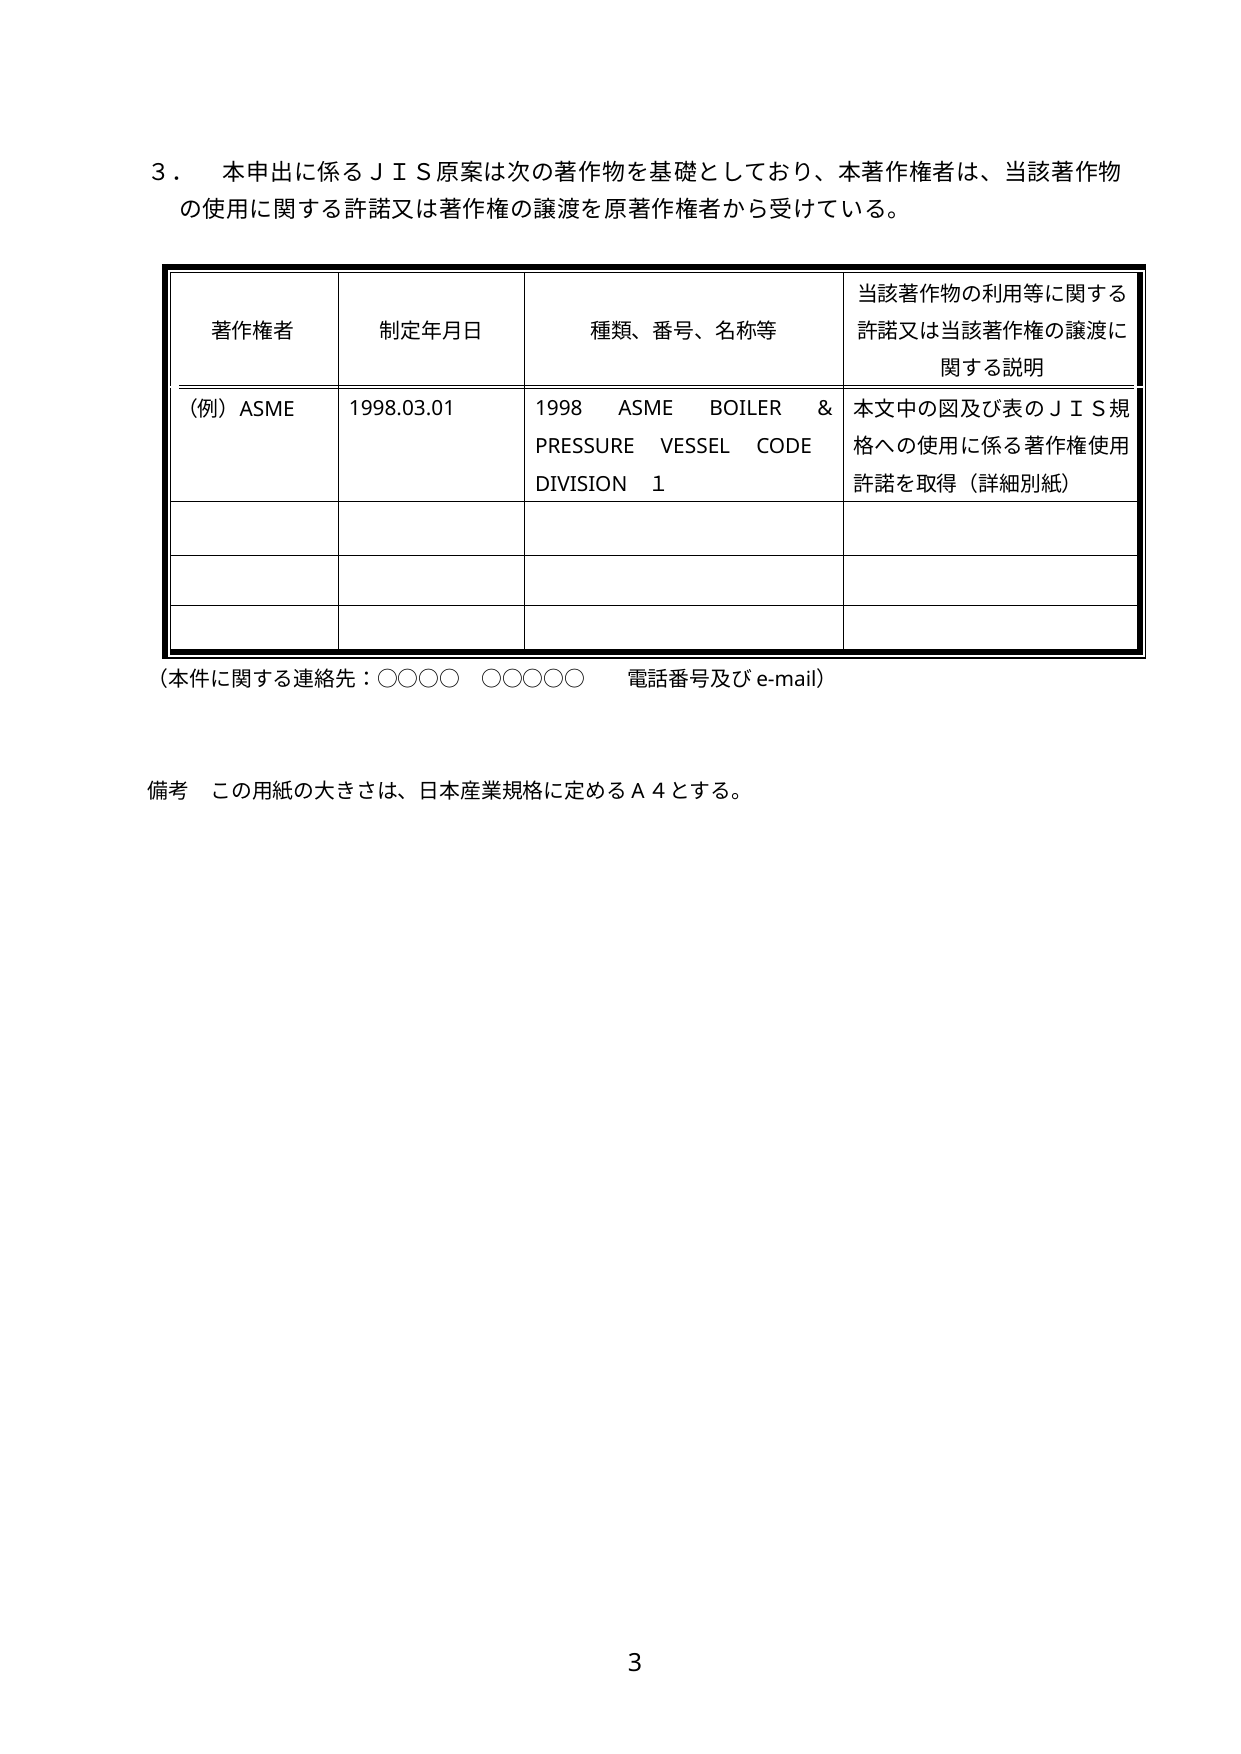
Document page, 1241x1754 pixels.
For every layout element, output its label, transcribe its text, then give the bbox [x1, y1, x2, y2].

table_cell [525, 606, 843, 649]
table_cell [844, 606, 1137, 649]
table_cell [525, 556, 843, 605]
text 備考 この用紙の大きさは、日本産業規格に定めるA４とする。 [148, 771, 1122, 808]
table_cell [339, 556, 524, 605]
table_header 種類、番号、名称等 [525, 273, 843, 385]
table_cell 1998.03.01 [339, 389, 524, 501]
text （本件に関する連絡先：○○○○ ○○○○○ 電話番号及びe-mail） [148, 658, 1122, 696]
table_cell [844, 556, 1137, 605]
table_cell [844, 502, 1137, 555]
table_header 制定年月日 [339, 273, 524, 385]
table_cell 本文中の図及び表のＪＩＳ規格への使用に係る著作権使用許諾を取得（詳細別紙） [844, 385, 1142, 501]
table_cell [525, 502, 843, 555]
table_cell [171, 606, 338, 649]
table_header 当該著作物の利用等に関する許諾又は当該著作権の譲渡に関する説明 [844, 273, 1137, 385]
table_cell [339, 606, 524, 649]
table_cell [171, 556, 338, 605]
table_cell [339, 502, 524, 555]
table_header 著作権者 [171, 273, 338, 385]
table_cell 1998 ASME BOILER & PRESSURE VESSEL CODE DIVISION １ [525, 389, 843, 501]
list 本申出に係るＪＩＳ原案は次の著作物を基礎としており、本著作権者は、当該著作物の使用に関する許諾又は著作権の譲渡を原著作権者から受けている。 [148, 152, 1122, 226]
table_cell （例）ASME [168, 385, 338, 501]
table_cell [171, 502, 338, 555]
